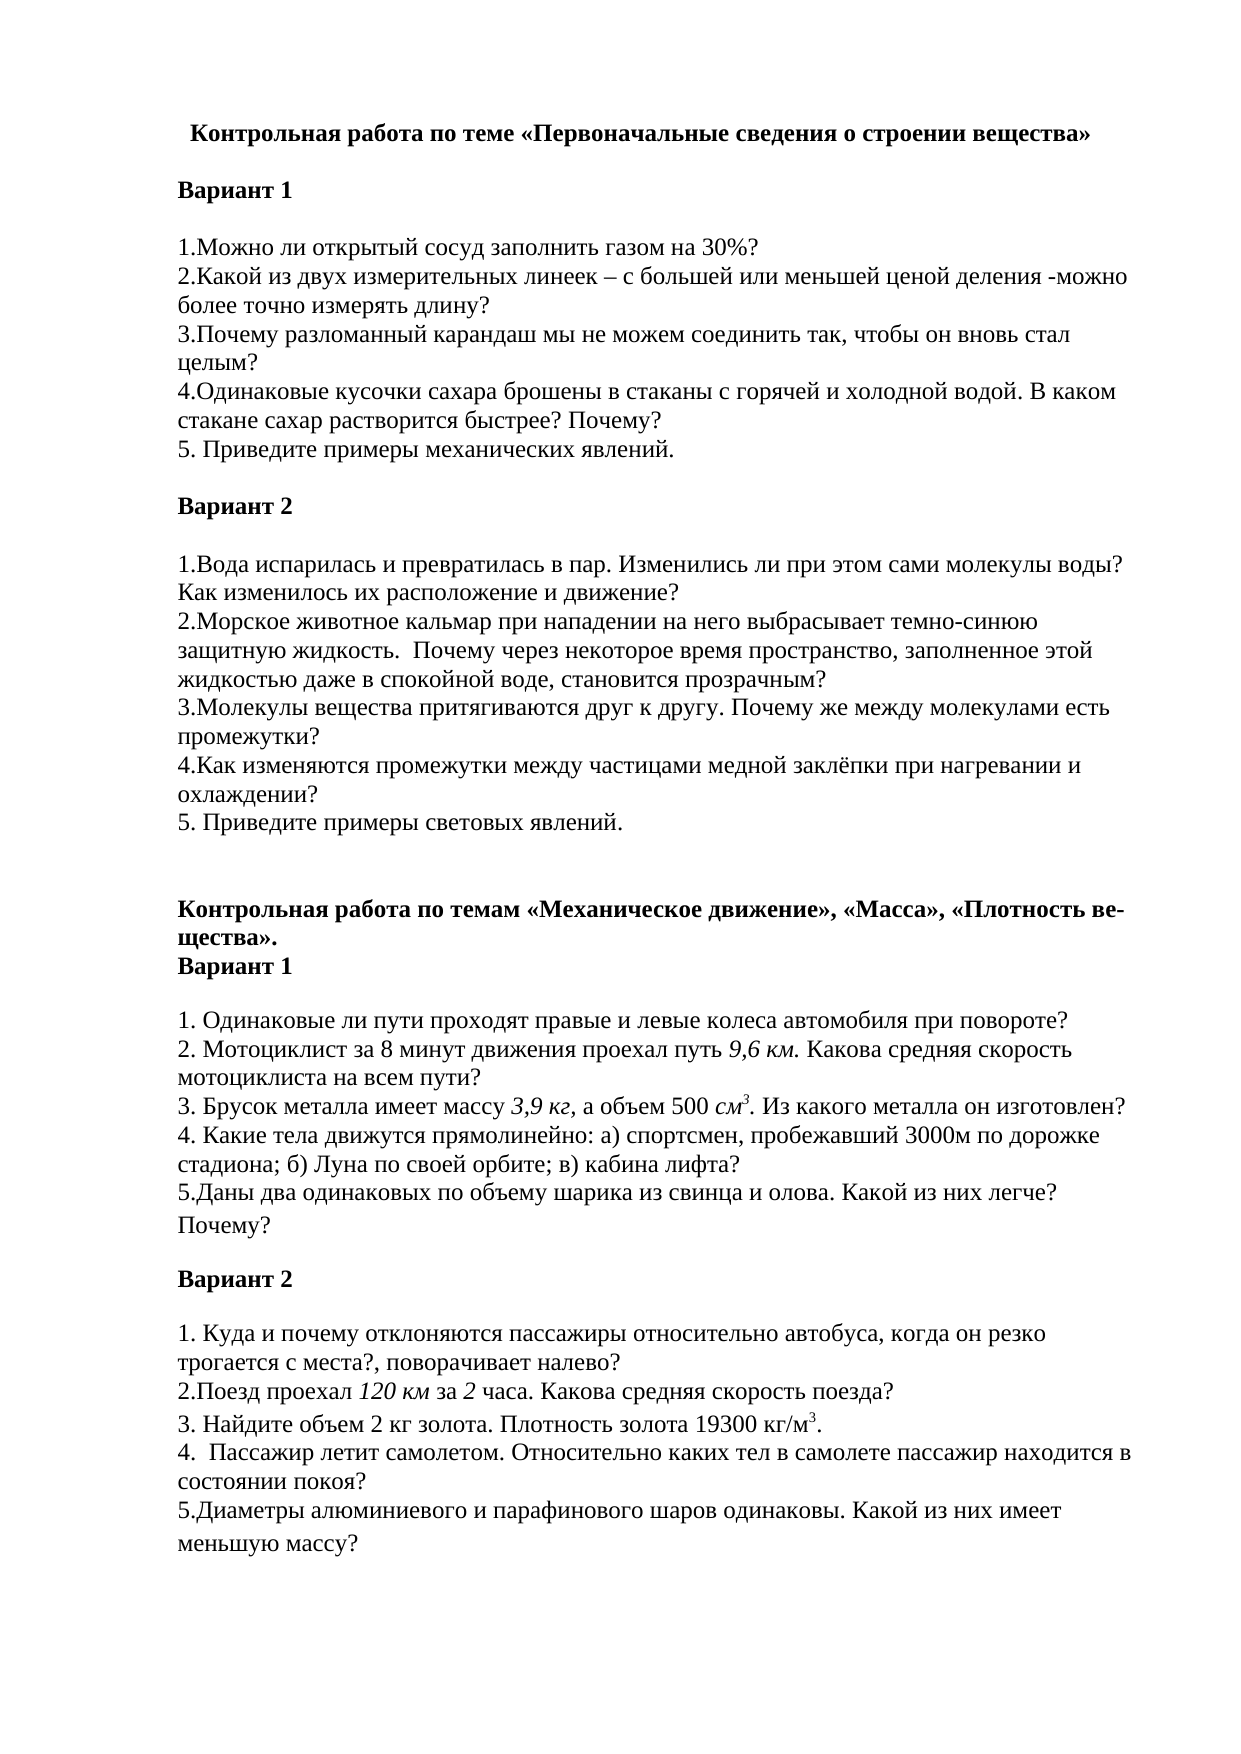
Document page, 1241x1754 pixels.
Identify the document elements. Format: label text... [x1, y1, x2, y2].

text 1.Вода испарилась и превратилась в пар. Изменились ли при этом сами молекулы воды? Как изменилось их расположение и движение? [177, 549, 1152, 606]
text 5. Приведите примеры механических явлений. [177, 434, 1152, 462]
text 3.Молекулы вещества притягиваются друг к другу. Почему же между молекулами есть промежутки? [177, 692, 1152, 750]
text 4.Одинаковые кусочки сахара брошены в стаканы с горячей и холодной водой. В каком стакане сахар растворится быстрее? Почему? [177, 376, 1152, 434]
text 2.Поезд проехал 120 км за 2 часа. Какова средняя скорость поезда? [177, 1376, 1152, 1404]
text Контрольная работа по теме «Первоначальные сведения о строении вещества» [177, 118, 1152, 147]
text 2. Мотоциклист за 8 минут движения проехал путь 9,6 км. Какова средняя скорость мотоциклиста на всем пути? [177, 1034, 1152, 1091]
text 2.Морское животное кальмар при нападении на него выбрасывает темно-синюю защитную жидкость. Почему через некоторое время пространство, заполненное этой жидкостью даже в спокойной воде, становится прозрачным? [177, 606, 1152, 692]
text 4. Пассажир летит самолетом. Относительно каких тел в самолете пассажир находится в состоянии покоя? [177, 1437, 1152, 1495]
text 1. Одинаковые ли пути проходят правые и левые колеса автомобиля при повороте? [177, 1005, 1152, 1034]
text 5. Приведите примеры световых явлений. [177, 807, 1152, 836]
text 3. Брусок металла имеет массу 3,9 кг, а объем 500 см3. Из какого металла он изготовлен? [177, 1091, 1152, 1120]
text 5.Даны два одинаковых по объему шарика из свинца и олова. Какой из них легче? Почему? [177, 1177, 1152, 1239]
text 5.Диаметры алюминиевого и парафинового шаров одинаковы. Какой из них имеет меньшую массу? [177, 1495, 1152, 1557]
text 1.Можно ли открытый сосуд заполнить газом на 30%? [177, 232, 1152, 261]
text Вариант 1 [177, 175, 1152, 204]
text Вариант 2 [177, 491, 1152, 520]
text 4. Какие тела движутся прямолинейно: а) спортсмен, пробежавший 3000м по дорожке стадиона; б) Луна по своей орбите; в) кабина лифта? [177, 1120, 1152, 1177]
text 4.Как изменяются промежутки между частицами медной заклёпки при нагревании и охлаждении? [177, 750, 1152, 807]
text 3.Почему разломанный карандаш мы не можем соединить так, чтобы он вновь стал целым? [177, 319, 1152, 376]
text 3. Найдите объем 2 кг золота. Плотность золота 19300 кг/м3. [177, 1409, 1152, 1437]
text 1. Куда и почему отклоняются пассажиры относительно автобуса, когда он резко трогается с места?, поворачивает налево? [177, 1318, 1152, 1376]
text Вариант 2 [177, 1264, 1152, 1293]
text Контрольная работа по темам «Механическое движение», «Масса», «Плотность вещества». [177, 894, 1152, 951]
text 2.Какой из двух измерительных линеек – с большей или меньшей ценой деления -можно более точно измерять длину? [177, 261, 1152, 319]
text Вариант 1 [177, 951, 1152, 980]
